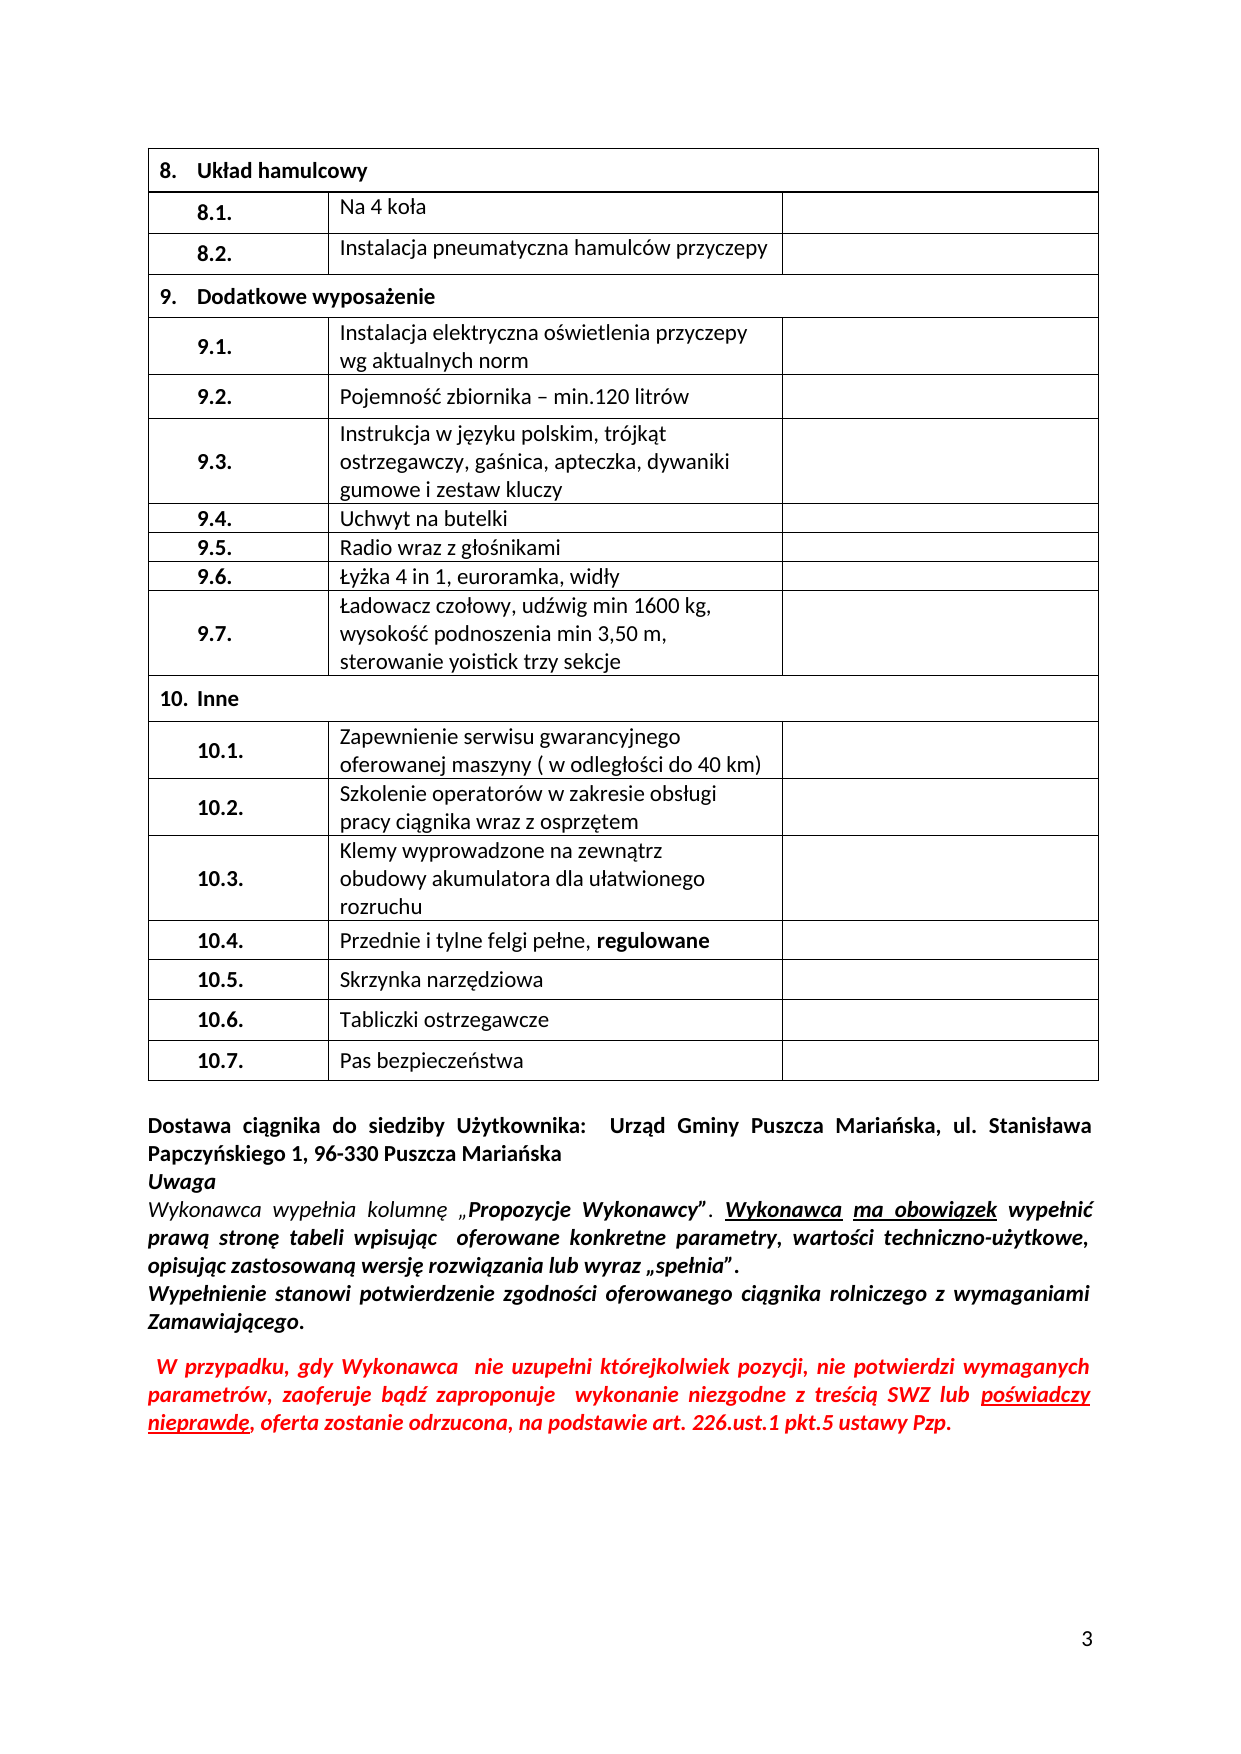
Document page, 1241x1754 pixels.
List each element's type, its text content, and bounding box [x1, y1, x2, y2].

table_cell [783, 722, 1098, 778]
table_cell Instalacja elektryczna oświetlenia przyczepy wg aktualnych norm [329, 318, 782, 374]
text Wypełnienie stanowi potwierdzenie zgodności oferowanego ciągnika rolniczego z wymaganiami Zamawiającego. [148, 1279, 1093, 1335]
table_cell 9.7. [149, 591, 328, 675]
table_cell Szkolenie operatorów w zakresie obsługi pracy ciągnika wraz z osprzętem [329, 779, 782, 835]
table_cell Skrzynka narzędziowa [329, 960, 782, 998]
table_cell [783, 193, 1098, 232]
table_cell [783, 504, 1098, 532]
table_cell Łyżka 4 in 1, euroramka, widły [329, 562, 782, 590]
table_cell Inne [149, 676, 1098, 721]
table_cell [149, 921, 328, 959]
text W przypadku, gdy Wykonawca nie uzupełni którejkolwiek pozycji, nie potwierdzi wymaganych parametrów, zaoferuje bądź zaproponuje wykonanie niezgodne z treścią SWZ lub poświadczy nieprawdę, oferta zostanie odrzucona, na podstawie art. 226.ust.1 pkt.5 ustawy Pzp. [148, 1352, 1093, 1436]
table_cell Instrukcja w języku polskim, trójkąt ostrzegawczy, gaśnica, apteczka, dywaniki gumowe i zestaw kluczy [329, 419, 782, 503]
table_cell [783, 591, 1098, 675]
table_cell [783, 318, 1098, 374]
text Wykonawca wypełnia kolumnę „Propozycje Wykonawcy”. Wykonawca ma obowiązek wypełnić prawą stronę tabeli wpisując oferowane konkretne parametry, wartości techniczno-użytkowe, opisując zastosowaną wersję rozwiązania lub wyraz „spełnia”. [148, 1195, 1093, 1279]
table_cell [783, 419, 1098, 503]
table_cell [783, 836, 1098, 920]
table_cell 9.4. [149, 504, 328, 532]
table_cell [783, 779, 1098, 835]
table_cell [783, 562, 1098, 590]
table_cell Pojemność zbiornika – min.120 litrów [329, 375, 782, 418]
table_cell [783, 1041, 1098, 1080]
table_cell [149, 960, 328, 998]
table_cell Układ hamulcowy [149, 149, 1098, 191]
table_cell Dodatkowe wyposażenie [149, 275, 1098, 317]
table_cell [783, 1000, 1098, 1040]
text Uwaga [148, 1167, 1093, 1195]
table_cell 9.2. [149, 375, 328, 418]
table_cell Tabliczki ostrzegawcze [329, 1000, 782, 1040]
table_cell [149, 1041, 328, 1080]
table_cell Instalacja pneumatyczna hamulców przyczepy [329, 234, 782, 273]
table_cell Ładowacz czołowy, udźwig min 1600 kg, wysokość podnoszenia min 3,50 m, sterowanie yoistick trzy sekcje [329, 591, 782, 675]
table_cell [149, 779, 328, 835]
table_cell [149, 1000, 328, 1040]
table_cell [783, 375, 1098, 418]
table_cell Klemy wyprowadzone na zewnątrz obudowy akumulatora dla ułatwionego rozruchu [329, 836, 782, 920]
table_cell [149, 193, 328, 232]
table_cell Zapewnienie serwisu gwarancyjnego oferowanej maszyny ( w odległości do 40 km) [329, 722, 782, 778]
table_cell Na 4 koła [329, 193, 782, 232]
table_cell [149, 836, 328, 920]
table_cell [783, 234, 1098, 273]
table_cell [149, 234, 328, 273]
table_cell [783, 960, 1098, 998]
table_cell Pas bezpieczeństwa [329, 1041, 782, 1080]
table_cell Radio wraz z głośnikami [329, 533, 782, 561]
table_cell 9.3. [149, 419, 328, 503]
table_cell 9.5. [149, 533, 328, 561]
table_cell [783, 533, 1098, 561]
table_cell 9.1. [149, 318, 328, 374]
table_cell [783, 921, 1098, 959]
table_cell [149, 722, 328, 778]
table_cell Przednie i tylne felgi pełne, regulowane [329, 921, 782, 959]
table_cell Uchwyt na butelki [329, 504, 782, 532]
table_cell 9.6. [149, 562, 328, 590]
text Dostawa ciągnika do siedziby Użytkownika: Urząd Gminy Puszcza Mariańska, ul. Stanisława Papczyńskiego 1, 96-330 Puszcza Mariańska [148, 1111, 1093, 1167]
